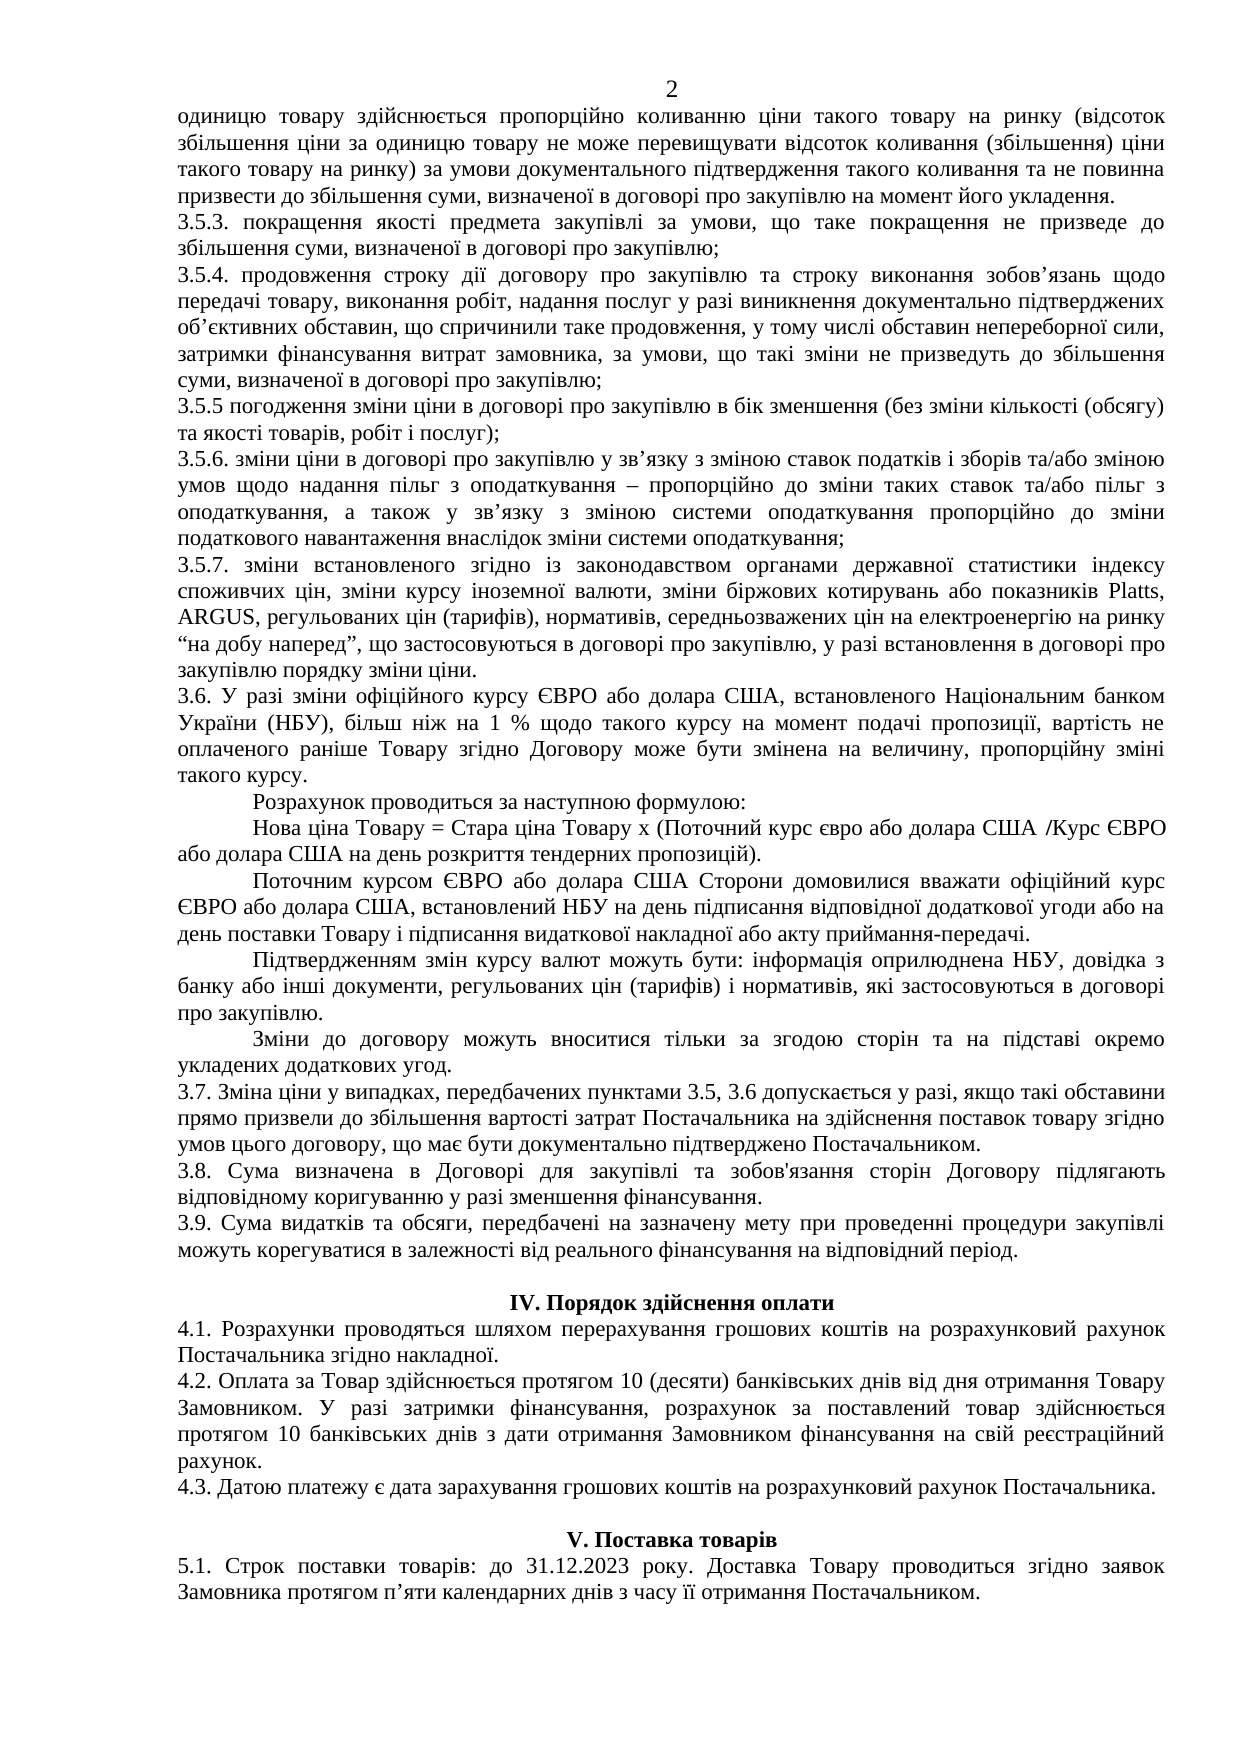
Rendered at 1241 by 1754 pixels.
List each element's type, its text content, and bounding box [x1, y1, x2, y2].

text 4.3. Датою платежу є дата зарахування грошових коштів на розрахунковий рахунок Постачальника. [177, 1473, 1167, 1499]
text Нова ціна Товару = Стара ціна Товару х (Поточний курс євро або долара США /Курс ЄВРО або долара США на день розкриття тендерних пропозицій). [177, 814, 1167, 867]
text 3.5.6. зміни ціни в договорі про закупівлю у зв’язку з зміною ставок податків і зборів та/або зміною умов щодо надання пільг з оподаткування – пропорційно до зміни таких ставок та/або пільг з оподаткування, а також у зв’язку з зміною системи оподаткування пропорційно до зміни податкового навантаження внаслідок зміни системи оподаткування; [177, 445, 1167, 551]
text 3.5.4. продовження строку дії договору про закупівлю та строку виконання зобов’язань щодо передачі товару, виконання робіт, надання послуг у разі виникнення документально підтверджених об’єктивних обставин, що спричинили таке продовження, у тому числі обставин непереборної сили, затримки фінансування витрат замовника, за умови, що такі зміни не призведуть до збільшення суми, визначеної в договорі про закупівлю; [177, 261, 1167, 392]
text Розрахунок проводиться за наступною формулою: [177, 788, 1167, 814]
text 3.6. У разі зміни офіційного курсу ЄВРО або долара США, встановленого Національним банком України (НБУ), більш ніж на 1 % щодо такого курсу на момент подачі пропозиції, вартість не оплаченого раніше Товару згідно Договору може бути змінена на величину, пропорційну зміні такого курсу. [177, 682, 1167, 788]
text 5.1. Строк поставки товарів: до 31.12.2023 року. Доставка Товару проводиться згідно заявок Замовника протягом п’яти календарних днів з часу її отримання Постачальником. [177, 1552, 1167, 1605]
text 3.9. Сума видатків та обсяги, передбачені на зазначену мету при проведенні процедури закупівлі можуть корегуватися в залежності від реального фінансування на відповідний період. [177, 1209, 1167, 1262]
text 3.8. Сума визначена в Договорі для закупівлі та зобов'язання сторін Договору підлягають відповідному коригуванню у разі зменшення фінансування. [177, 1157, 1167, 1209]
text 3.5.7. зміни встановленого згідно із законодавством органами державної статистики індексу споживчих цін, зміни курсу іноземної валюти, зміни біржових котирувань або показників Platts, ARGUS, регульованих цін (тарифів), нормативів, середньозважених цін на електроенергію на ринку “на добу наперед”, що застосовуються в договорі про закупівлю, у разі встановлення в договорі про закупівлю порядку зміни ціни. [177, 551, 1167, 682]
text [177, 103, 1167, 208]
text Підтвердженням змін курсу валют можуть бути: інформація оприлюднена НБУ, довідка з банку або інші документи, регульованих цін (тарифів) і нормативів, які застосовуються в договорі про закупівлю. [177, 946, 1167, 1025]
text V. Поставка товарів [177, 1526, 1167, 1552]
text IV. Порядок здійснення оплати [177, 1288, 1167, 1315]
text Зміни до договору можуть вноситися тільки за згодою сторін та на підставі окремо укладених додаткових угод. [177, 1025, 1167, 1078]
text 3.7. Зміна ціни у випадках, передбачених пунктами 3.5, 3.6 допускається у разі, якщо такі обставини прямо призвели до збільшення вартості затрат Постачальника на здійснення поставок товару згідно умов цього договору, що має бути документально підтверджено Постачальником. [177, 1078, 1167, 1157]
text 4.1. Розрахунки проводяться шляхом перерахування грошових коштів на розрахунковий рахунок Постачальника згідно накладної. [177, 1315, 1167, 1368]
text 4.2. Оплата за Товар здійснюється протягом 10 (десяти) банківських днів від дня отримання Товару Замовником. У разі затримки фінансування, розрахунок за поставлений товар здійснюється протягом 10 банківських днів з дати отримання Замовником фінансування на свій реєстраційний рахунок. [177, 1368, 1167, 1473]
text 3.5.3. покращення якості предмета закупівлі за умови, що таке покращення не призведе до збільшення суми, визначеної в договорі про закупівлю; [177, 208, 1167, 261]
text 3.5.5 погодження зміни ціни в договорі про закупівлю в бік зменшення (без зміни кількості (обсягу) та якості товарів, робіт і послуг); [177, 392, 1167, 445]
text Поточним курсом ЄВРО або долара США Сторони домовилися вважати офіційний курс ЄВРО або долара США, встановлений НБУ на день підписання відповідної додаткової угоди або на день поставки Товару і підписання видаткової накладної або акту приймання-передачі. [177, 867, 1167, 946]
